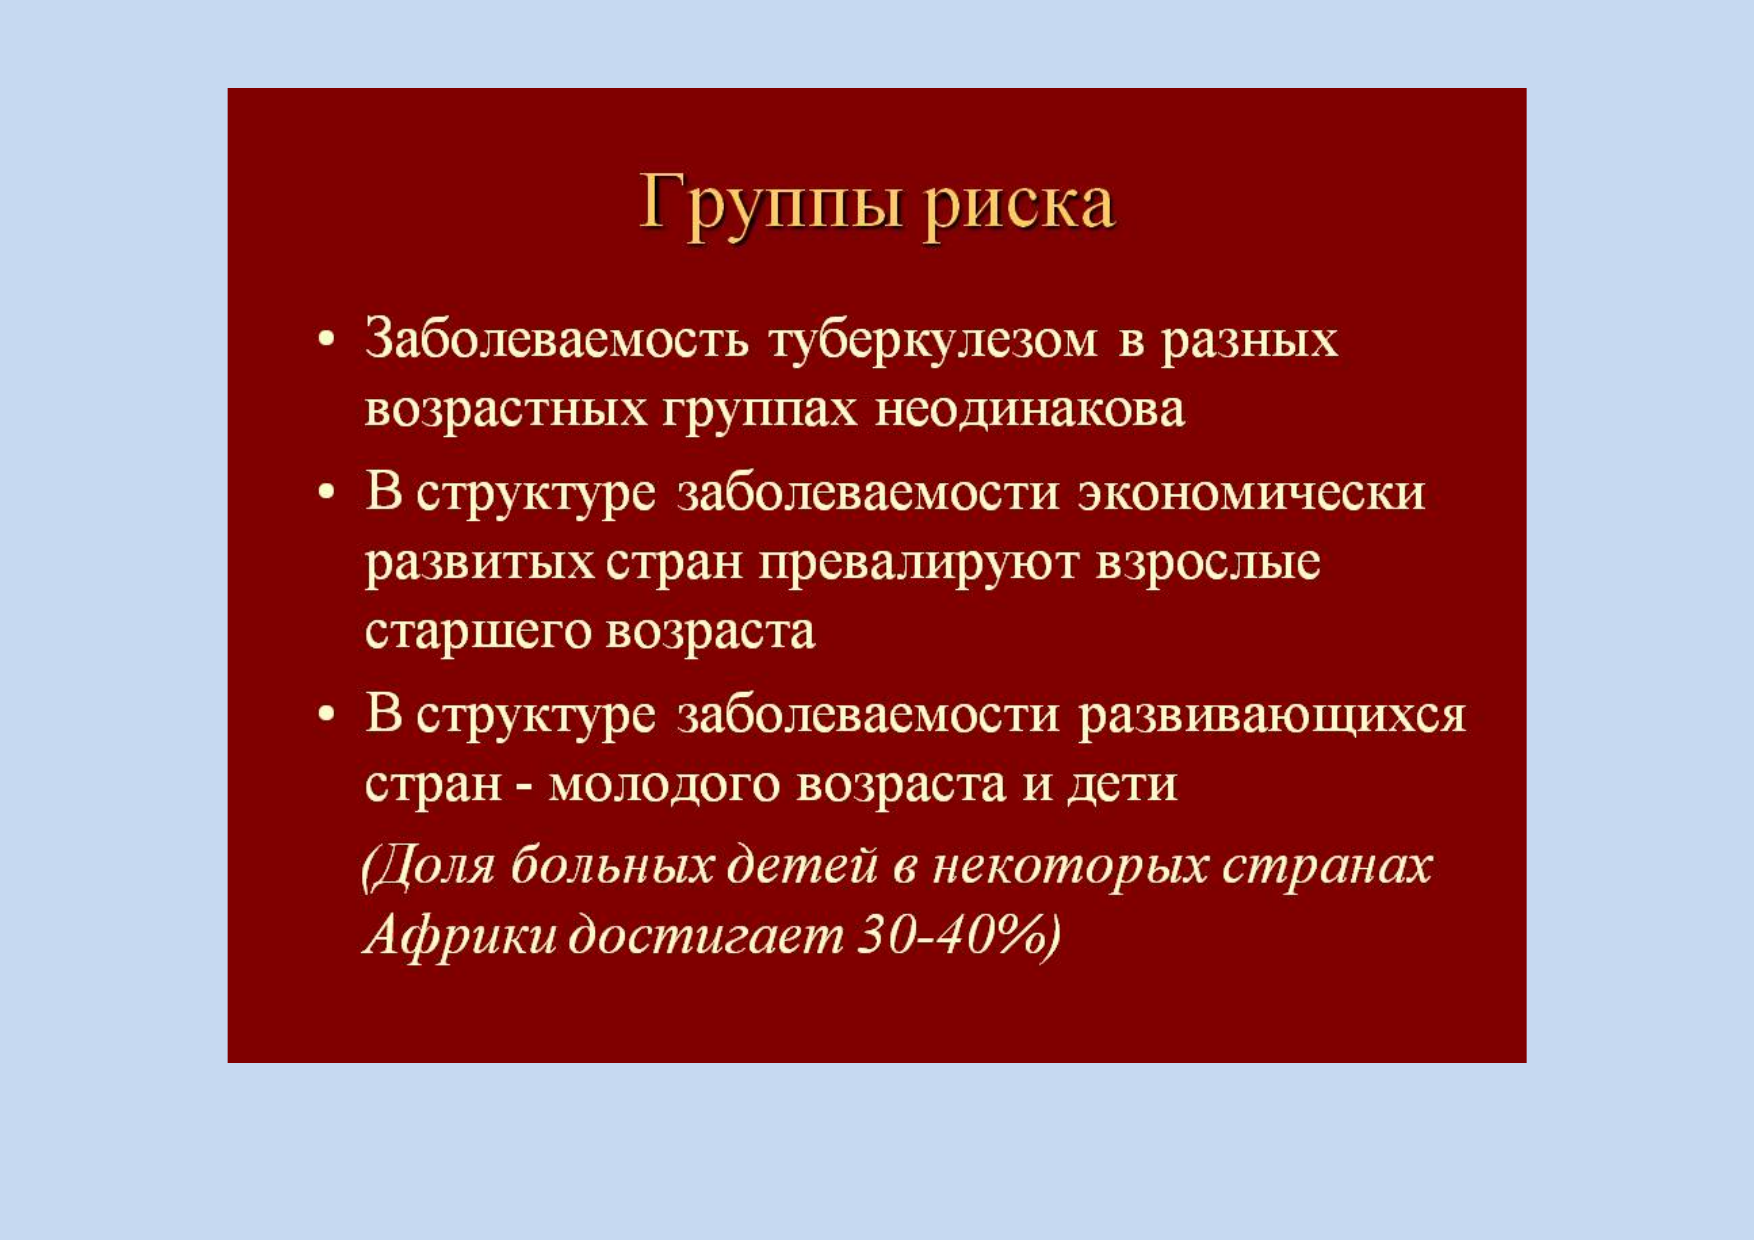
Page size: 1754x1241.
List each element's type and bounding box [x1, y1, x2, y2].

picture [227, 88, 1527, 1063]
